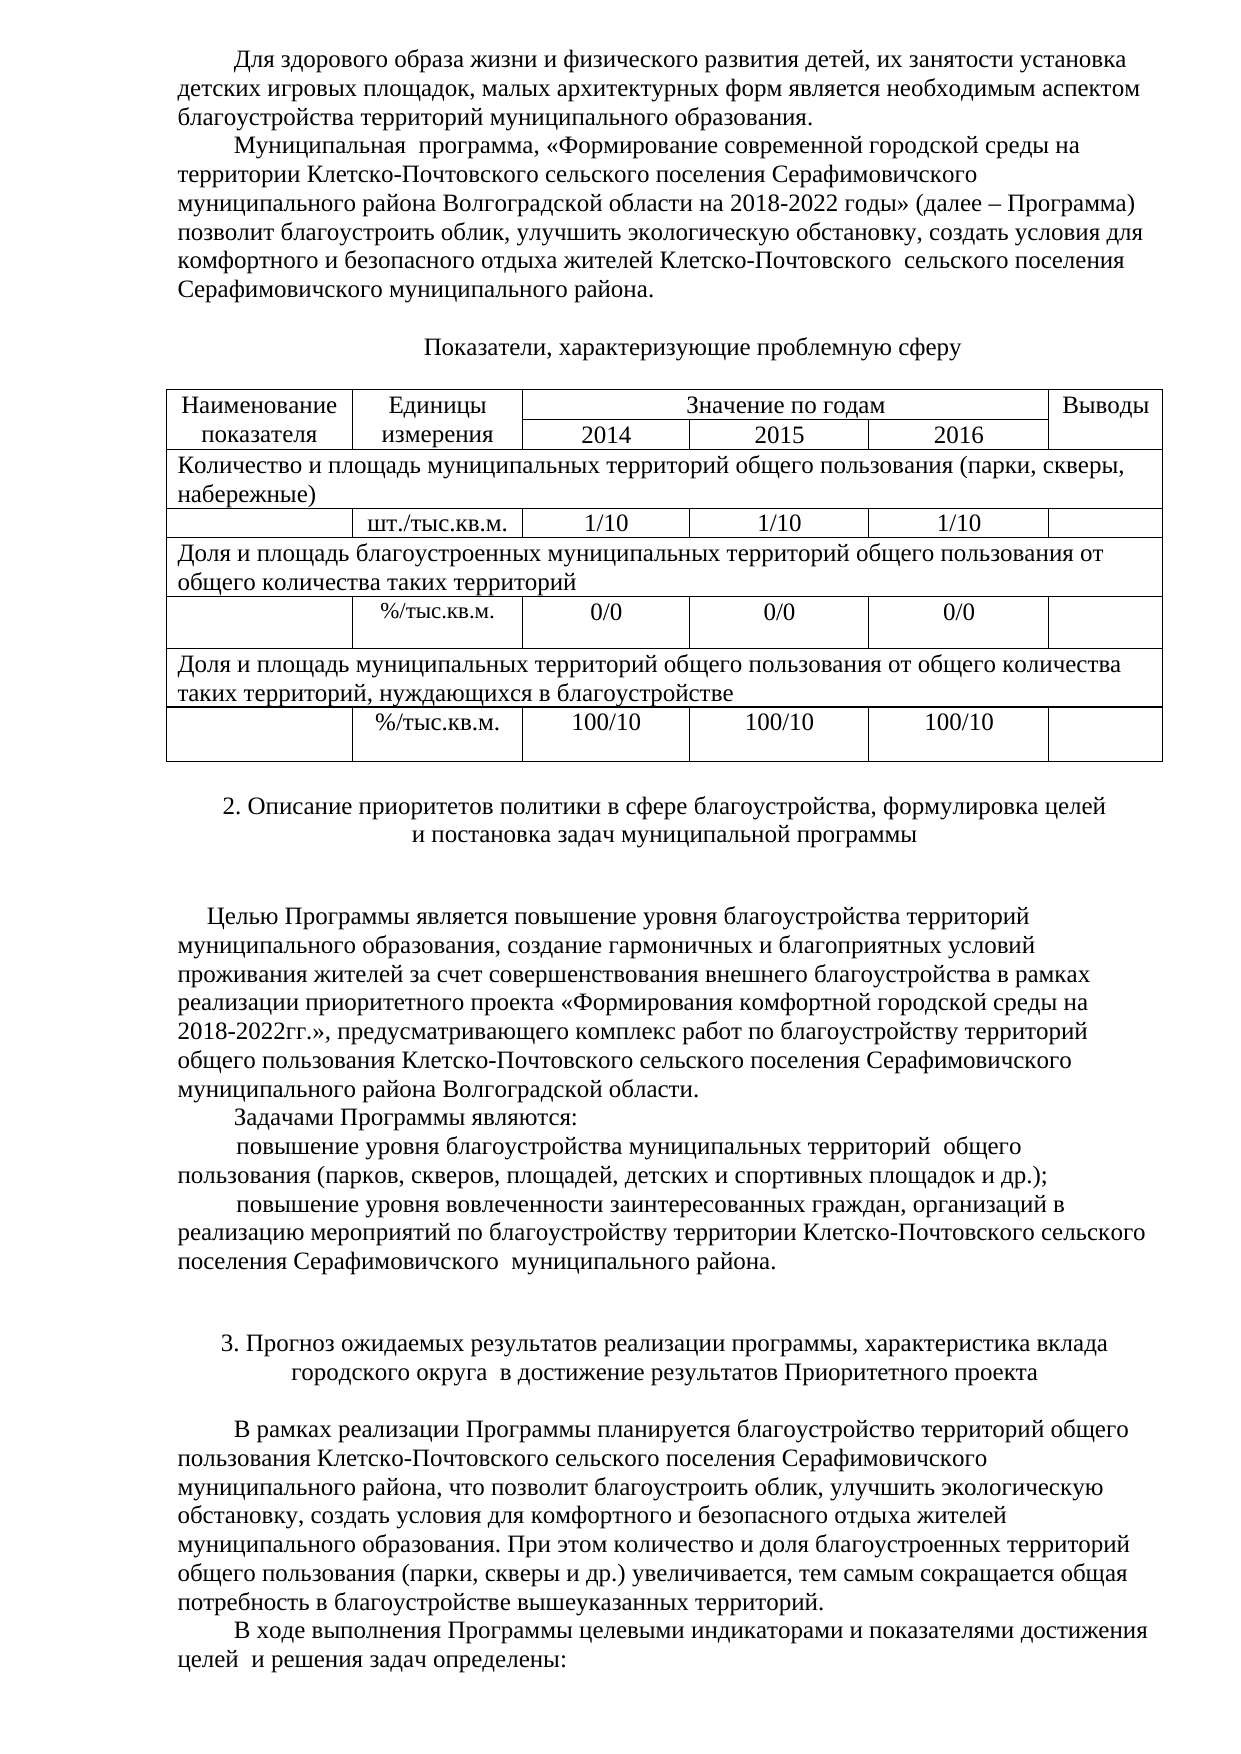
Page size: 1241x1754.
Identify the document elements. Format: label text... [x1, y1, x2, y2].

text 2. Описание приоритетов политики в сфере благоустройства, формулировка целей [177, 791, 1152, 819]
table_cell 2015 [690, 420, 868, 449]
table_cell 1/10 [869, 509, 1048, 537]
text повышение уровня благоустройства муниципальных территорий общего пользования (парков, скверов, площадей, детских и спортивных площадок и др.); [177, 1131, 1152, 1189]
table_cell 0/0 [690, 597, 868, 648]
table_cell Доля и площадь благоустроенных муниципальных территорий общего пользования от общего количества таких территорий [167, 538, 1162, 596]
table_cell 100/10 [690, 708, 868, 761]
table_header Выводы [1049, 390, 1162, 449]
table_cell [1049, 509, 1162, 537]
table_header Единицы измерения [353, 390, 522, 449]
table_cell %/тыс.кв.м. [353, 708, 522, 761]
table_cell Доля и площадь муниципальных территорий общего пользования от общего количества таких территорий, нуждающихся в благоустройстве [167, 649, 1162, 706]
table_cell 1/10 [690, 509, 868, 537]
table_cell 2014 [523, 420, 689, 449]
table_cell [167, 597, 352, 648]
table_cell шт./тыс.кв.м. [353, 509, 522, 537]
table_cell 1/10 [523, 509, 689, 537]
table_cell [167, 708, 352, 761]
text Задачами Программы являются: [177, 1102, 1152, 1131]
table_cell [1049, 597, 1162, 648]
text повышение уровня вовлеченности заинтересованных граждан, организаций в реализацию мероприятий по благоустройству территории Клетско-Почтовского сельского поселения Серафимовичского муниципального района. [177, 1189, 1152, 1275]
text В рамках реализации Программы планируется благоустройство территорий общего пользования Клетско-Почтовского сельского поселения Серафимовичского муниципального района, что позволит благоустроить облик, улучшить экологическую обстановку, создать условия для комфортного и безопасного отдыха жителей муниципального образования. При этом количество и доля благоустроенных территорий общего пользования (парки, скверы и др.) увеличивается, тем самым сокращается общая потребность в благоустройстве вышеуказанных территорий. [177, 1414, 1152, 1616]
table_cell 100/10 [869, 708, 1048, 761]
text и постановка задач муниципальной программы [177, 819, 1152, 848]
table_cell 100/10 [523, 708, 689, 761]
text Показатели, характеризующие проблемную сферу [177, 332, 1152, 361]
table_header Наименование показателя [167, 390, 352, 449]
table_cell [1049, 708, 1162, 761]
table_header Значение по годам [523, 390, 1048, 419]
text В ходе выполнения Программы целевыми индикаторами и показателями достижения целей и решения задач определены: [177, 1616, 1152, 1673]
text Целью Программы является повышение уровня благоустройства территорий муниципального образования, создание гармоничных и благоприятных условий проживания жителей за счет совершенствования внешнего благоустройства в рамках реализации приоритетного проекта «Формирования комфортной городской среды на 2018-2022гг.», предусматривающего комплекс работ по благоустройству территорий общего пользования Клетско-Почтовского сельского поселения Серафимовичского муниципального района Волгоградской области. [177, 901, 1152, 1102]
table_cell 2016 [869, 420, 1048, 449]
table_cell 0/0 [869, 597, 1048, 648]
table_cell %/тыс.кв.м. [353, 597, 522, 648]
text Муниципальная программа, «Формирование современной городской среды на территории Клетско-Почтовского сельского поселения Серафимовичского муниципального района Волгоградской области на 2018-2022 годы» (далее – Программа) позволит благоустроить облик, улучшить экологическую обстановку, создать условия для комфортного и безопасного отдыха жителей Клетско-Почтовского сельского поселения Серафимовичского муниципального района. [177, 131, 1152, 303]
table_cell [167, 509, 352, 537]
table_cell Количество и площадь муниципальных территорий общего пользования (парки, скверы, набережные) [167, 450, 1162, 507]
text 3. Прогноз ожидаемых результатов реализации программы, характеристика вклада городского округа в достижение результатов Приоритетного проекта [177, 1328, 1152, 1386]
text Для здорового образа жизни и физического развития детей, их занятости установка детских игровых площадок, малых архитектурных форм является необходимым аспектом благоустройства территорий муниципального образования. [177, 44, 1152, 131]
table_cell 0/0 [523, 597, 689, 648]
